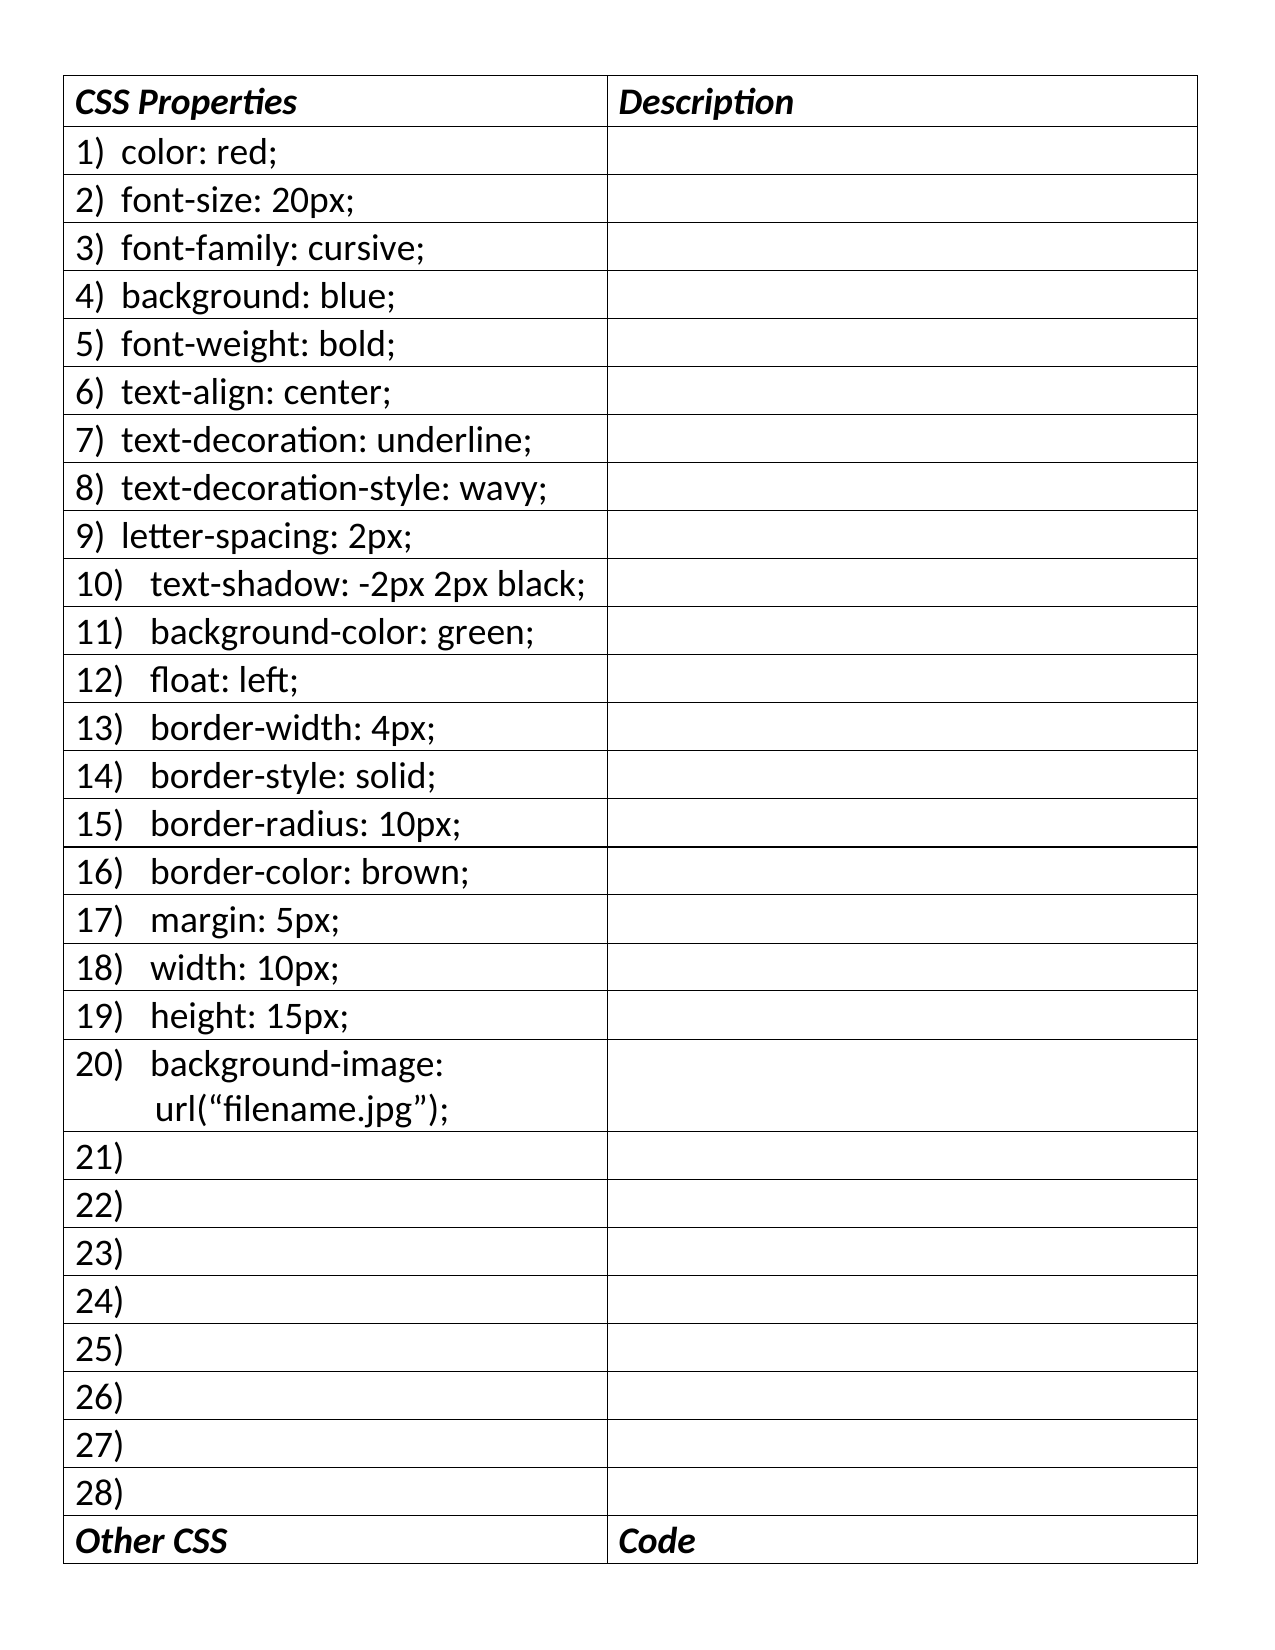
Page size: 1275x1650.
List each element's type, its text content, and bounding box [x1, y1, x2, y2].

table_cell [608, 751, 1197, 798]
table_cell [608, 848, 1197, 894]
table_cell text-shadow: -2px 2px black; [64, 559, 607, 606]
table_cell border-radius: 10px; [64, 799, 607, 846]
table_header CSS Properties [64, 76, 607, 126]
table_cell background-image: url(“filename.jpg”); [64, 1040, 607, 1131]
table_cell [64, 1276, 607, 1323]
table_cell [608, 1180, 1197, 1227]
table_cell [608, 703, 1197, 750]
table_cell [608, 127, 1197, 174]
table_cell letter-spacing: 2px; [64, 511, 607, 558]
table_cell [64, 1132, 607, 1179]
table_cell Code [608, 1516, 1197, 1563]
table_cell [608, 1276, 1197, 1323]
table_cell [64, 1228, 607, 1275]
table_cell [608, 991, 1197, 1038]
table_cell height: 15px; [64, 991, 607, 1038]
table_cell [64, 1324, 607, 1371]
table_cell float: left; [64, 655, 607, 702]
table_cell background-color: green; [64, 607, 607, 654]
table_cell [608, 799, 1197, 846]
table_cell text-align: center; [64, 367, 607, 414]
table_cell [64, 1372, 607, 1419]
table_cell [608, 367, 1197, 414]
table_cell [608, 1468, 1197, 1515]
table_cell [608, 607, 1197, 654]
table_cell font-weight: bold; [64, 319, 607, 366]
table_cell [608, 1324, 1197, 1371]
table_cell [608, 1228, 1197, 1275]
table_cell text-decoration: underline; [64, 415, 607, 462]
table_cell font-family: cursive; [64, 223, 607, 270]
table_cell [64, 1180, 607, 1227]
table_cell margin: 5px; [64, 895, 607, 942]
table_cell width: 10px; [64, 944, 607, 990]
table_cell color: red; [64, 127, 607, 174]
table_cell [608, 895, 1197, 942]
table_cell Other CSS [64, 1516, 607, 1563]
table_cell [608, 559, 1197, 606]
table_cell [608, 1372, 1197, 1419]
table_cell [64, 1420, 607, 1467]
table_header Description [608, 76, 1197, 126]
table_cell [608, 1132, 1197, 1179]
table_cell [608, 271, 1197, 318]
table_cell [608, 1040, 1197, 1131]
table_cell [608, 415, 1197, 462]
table_cell background: blue; [64, 271, 607, 318]
table_cell [64, 1468, 607, 1515]
table_cell [608, 463, 1197, 510]
table_cell border-color: brown; [64, 848, 607, 894]
table_cell text-decoration-style: wavy; [64, 463, 607, 510]
table_cell [608, 655, 1197, 702]
table_cell [608, 175, 1197, 222]
table_cell [608, 1420, 1197, 1467]
table_cell font-size: 20px; [64, 175, 607, 222]
table_cell [608, 511, 1197, 558]
table_cell border-style: solid; [64, 751, 607, 798]
table_cell [608, 319, 1197, 366]
table_cell [608, 223, 1197, 270]
table_cell [608, 944, 1197, 990]
table_cell border-width: 4px; [64, 703, 607, 750]
